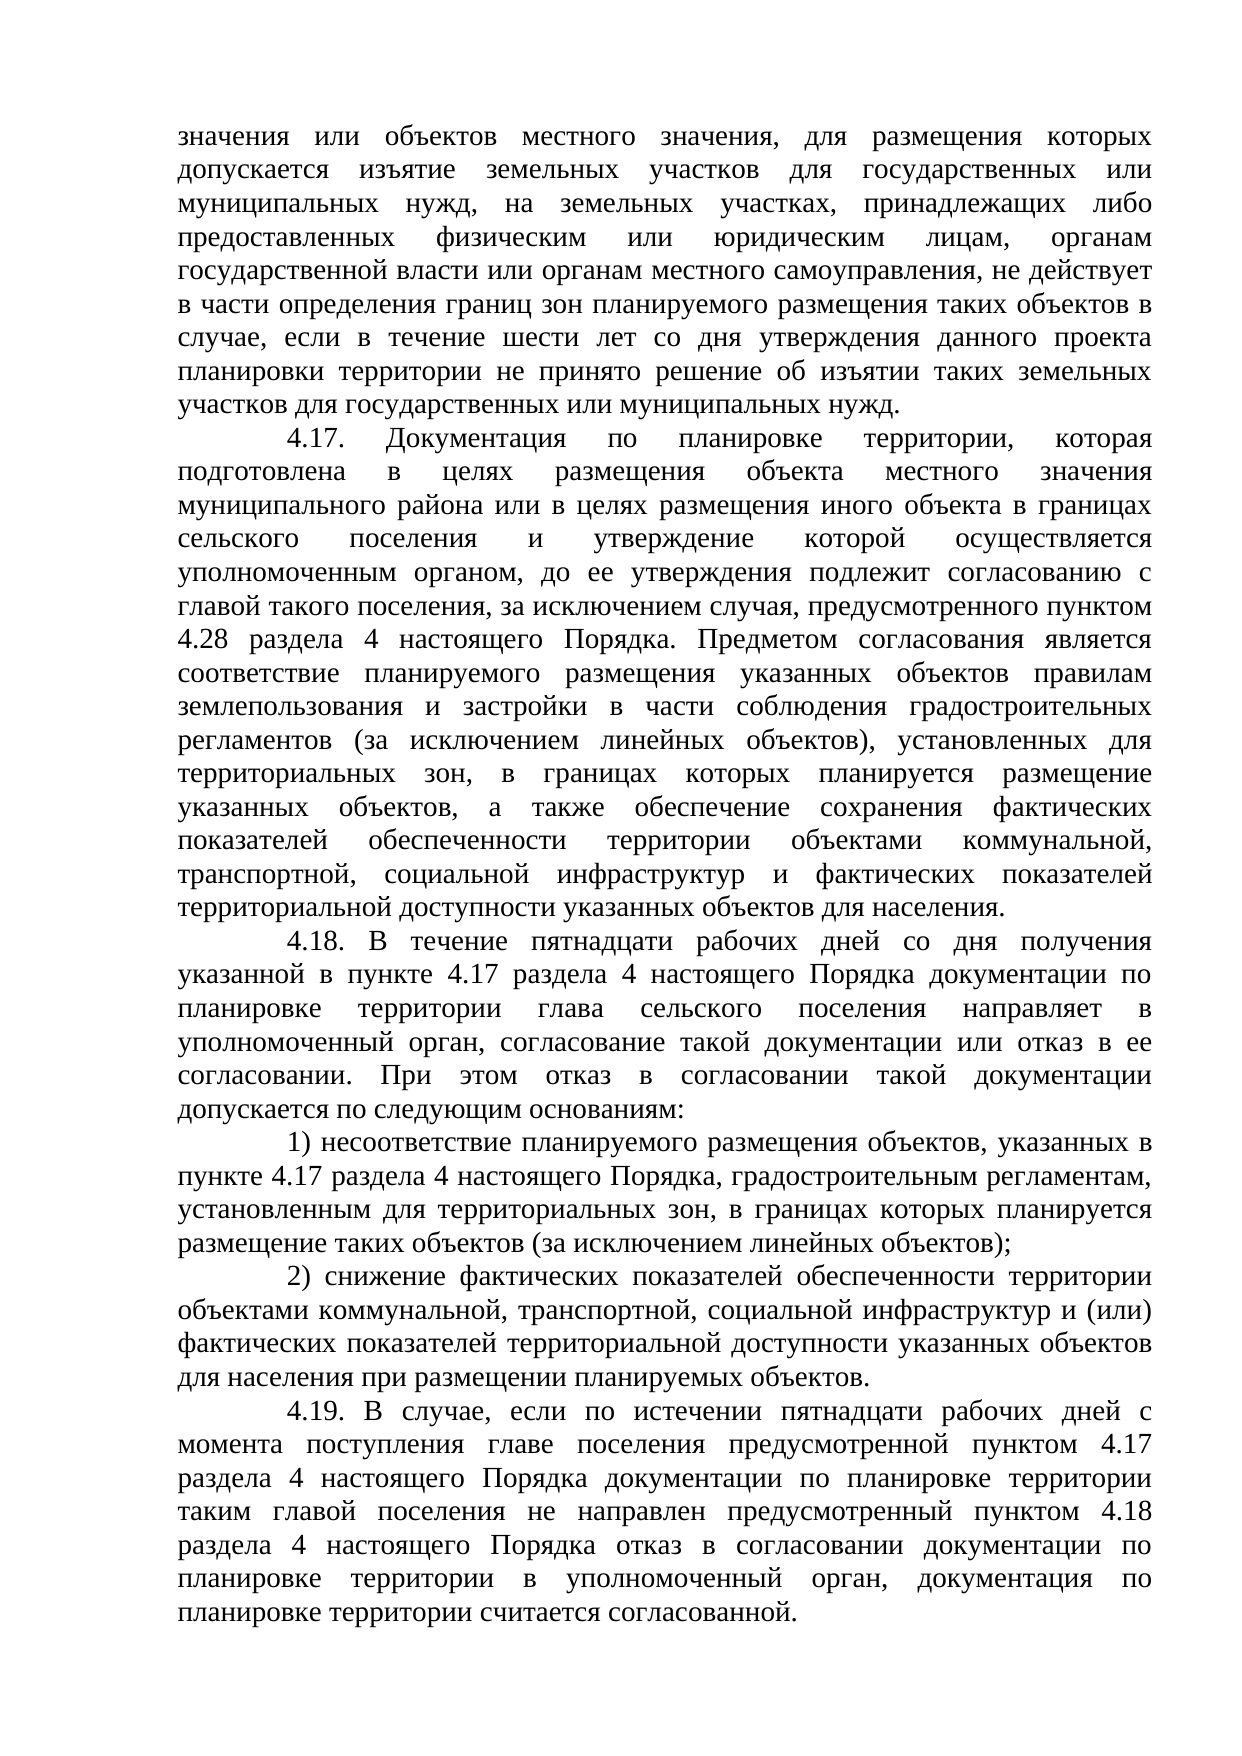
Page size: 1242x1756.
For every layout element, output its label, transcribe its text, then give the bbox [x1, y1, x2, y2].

text 4.19. В случае, если по истечении пятнадцати рабочих дней с момента поступления главе поселения предусмотренной пунктом 4.17 раздела 4 настоящего Порядка документации по планировке территории таким главой поселения не направлен предусмотренный пунктом 4.18 раздела 4 настоящего Порядка отказ в согласовании документации по планировке территории в уполномоченный орган, документация по планировке территории считается согласованной. [177, 1393, 1153, 1627]
text 4.17. Документация по планировке территории, которая подготовлена в целях размещения объекта местного значения муниципального района или в целях размещения иного объекта в границах сельского поселения и утверждение которой осуществляется уполномоченным органом, до ее утверждения подлежит согласованию с главой такого поселения, за исключением случая, предусмотренного пунктом 4.28 раздела 4 настоящего Порядка. Предметом согласования является соответствие планируемого размещения указанных объектов правилам землепользования и застройки в части соблюдения градостроительных регламентов (за исключением линейных объектов), установленных для территориальных зон, в границах которых планируется размещение указанных объектов, а также обеспечение сохранения фактических показателей обеспеченности территории объектами коммунальной, транспортной, социальной инфраструктур и фактических показателей территориальной доступности указанных объектов для населения. [177, 420, 1153, 923]
text 4.18. В течение пятнадцати рабочих дней со дня получения указанной в пункте 4.17 раздела 4 настоящего Порядка документации по планировке территории глава сельского поселения направляет в уполномоченный орган, согласование такой документации или отказ в ее согласовании. При этом отказ в согласовании такой документации допускается по следующим основаниям: [177, 923, 1153, 1124]
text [177, 118, 1153, 420]
text 1) несоответствие планируемого размещения объектов, указанных в пункте 4.17 раздела 4 настоящего Порядка, градостроительным регламентам, установленным для территориальных зон, в границах которых планируется размещение таких объектов (за исключением линейных объектов); [177, 1124, 1153, 1258]
text 2) снижение фактических показателей обеспеченности территории объектами коммунальной, транспортной, социальной инфраструктур и (или) фактических показателей территориальной доступности указанных объектов для населения при размещении планируемых объектов. [177, 1258, 1153, 1393]
